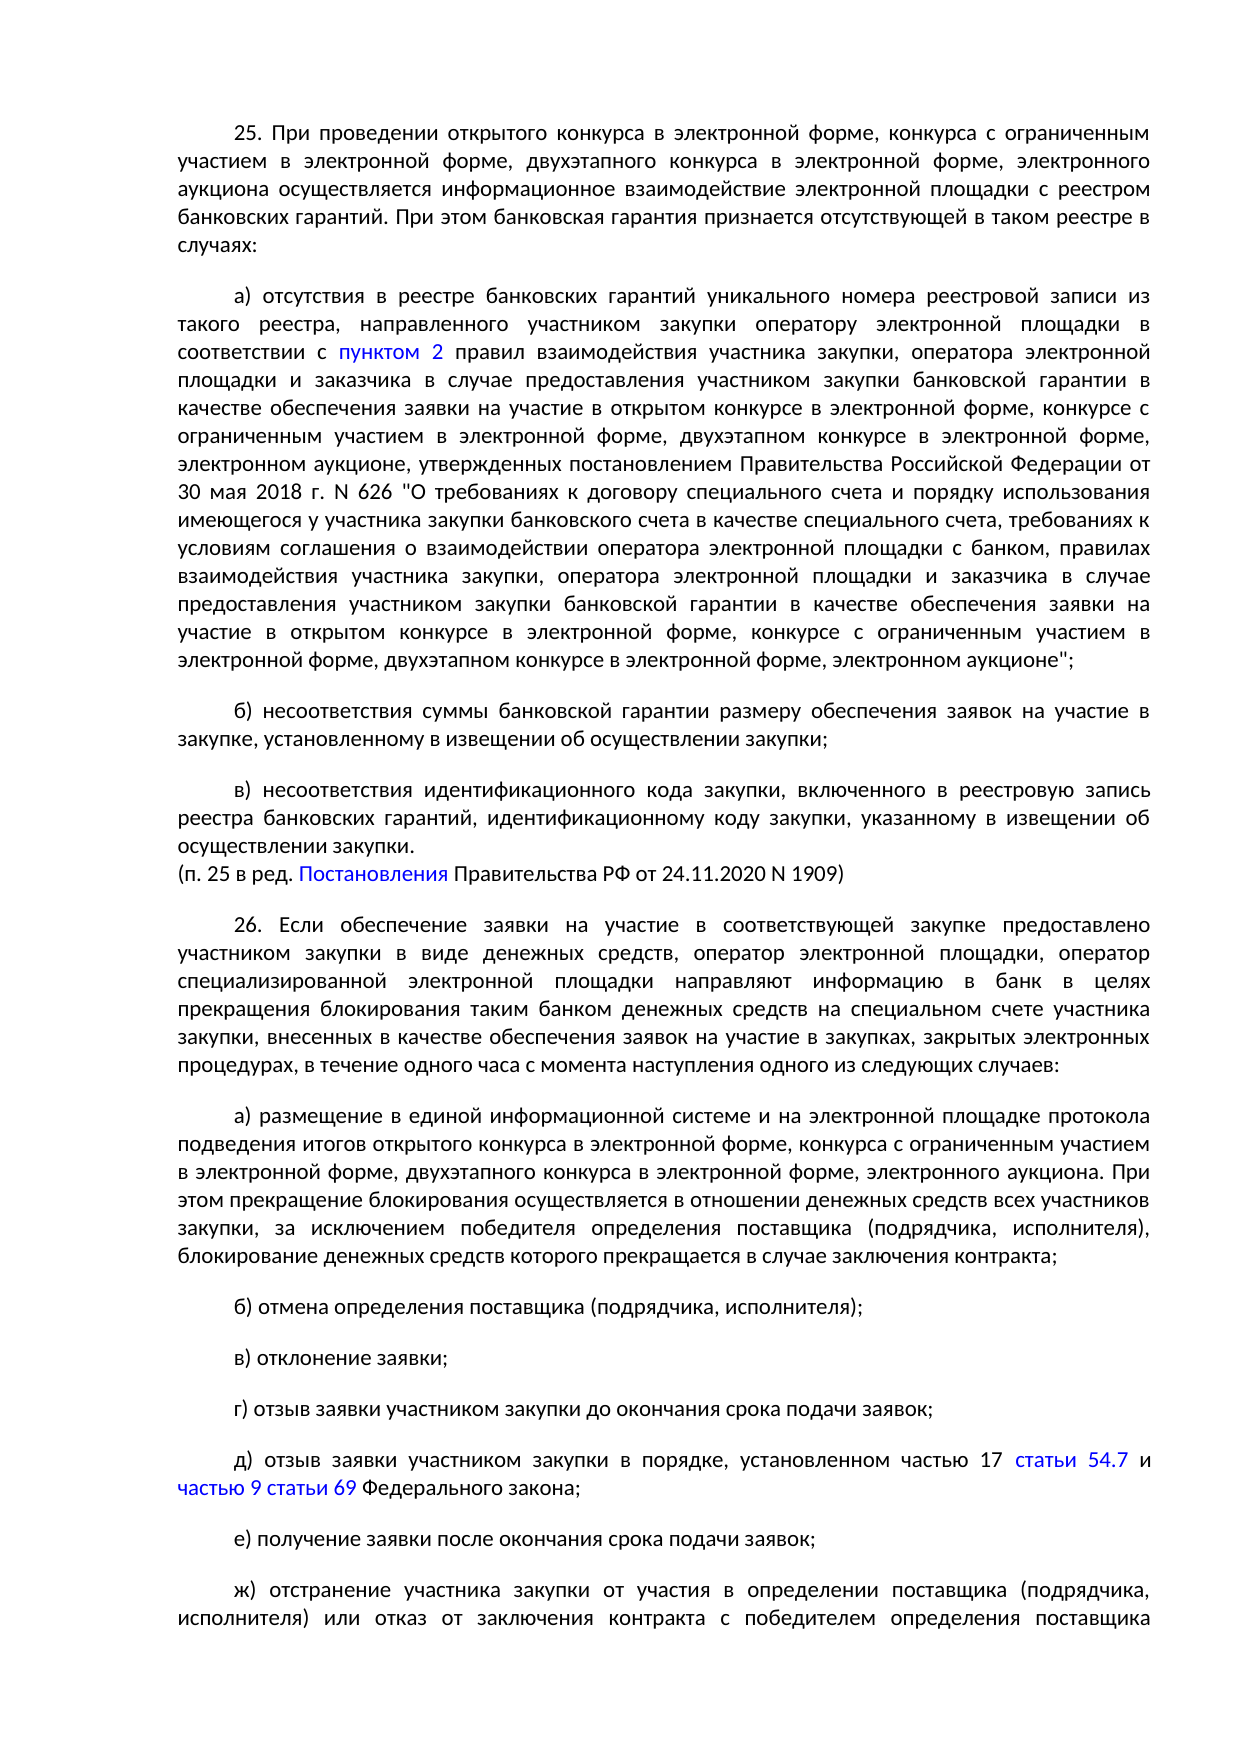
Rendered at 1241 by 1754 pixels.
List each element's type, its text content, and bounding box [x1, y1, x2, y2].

text в) несоответствия идентификационного кода закупки, включенного в реестровую запись реестра банковских гарантий, идентификационному коду закупки, указанному в извещении об осуществлении закупки. [177, 775, 1152, 859]
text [177, 1575, 1152, 1631]
text в) отклонение заявки; [177, 1343, 1152, 1371]
text г) отзыв заявки участником закупки до окончания срока подачи заявок; [177, 1394, 1152, 1422]
text е) получение заявки после окончания срока подачи заявок; [177, 1524, 1152, 1552]
text б) несоответствия суммы банковской гарантии размеру обеспечения заявок на участие в закупке, установленному в извещении об осуществлении закупки; [177, 696, 1152, 752]
text 25. При проведении открытого конкурса в электронной форме, конкурса с ограниченным участием в электронной форме, двухэтапного конкурса в электронной форме, электронного аукциона осуществляется информационное взаимодействие электронной площадки с реестром банковских гарантий. При этом банковская гарантия признается отсутствующей в таком реестре в случаях: [177, 118, 1152, 258]
text а) размещение в единой информационной системе и на электронной площадке протокола подведения итогов открытого конкурса в электронной форме, конкурса с ограниченным участием в электронной форме, двухэтапного конкурса в электронной форме, электронного аукциона. При этом прекращение блокирования осуществляется в отношении денежных средств всех участников закупки, за исключением победителя определения поставщика (подрядчика, исполнителя), блокирование денежных средств которого прекращается в случае заключения контракта; [177, 1101, 1152, 1269]
text 26. Если обеспечение заявки на участие в соответствующей закупке предоставлено участником закупки в виде денежных средств, оператор электронной площадки, оператор специализированной электронной площадки направляют информацию в банк в целях прекращения блокирования таким банком денежных средств на специальном счете участника закупки, внесенных в качестве обеспечения заявок на участие в закупках, закрытых электронных процедурах, в течение одного часа с момента наступления одного из следующих случаев: [177, 910, 1152, 1078]
text д) отзыв заявки участником закупки в порядке, установленном частью 17 статьи 54.7 и частью 9 статьи 69 Федерального закона; [177, 1445, 1152, 1501]
text (п. 25 в ред. Постановления Правительства РФ от 24.11.2020 N 1909) [177, 859, 1152, 887]
text б) отмена определения поставщика (подрядчика, исполнителя); [177, 1292, 1152, 1320]
text а) отсутствия в реестре банковских гарантий уникального номера реестровой записи из такого реестра, направленного участником закупки оператору электронной площадки в соответствии с пунктом 2 правил взаимодействия участника закупки, оператора электронной площадки и заказчика в случае предоставления участником закупки банковской гарантии в качестве обеспечения заявки на участие в открытом конкурсе в электронной форме, конкурсе с ограниченным участием в электронной форме, двухэтапном конкурсе в электронной форме, электронном аукционе, утвержденных постановлением Правительства Российской Федерации от 30 мая 2018 г. N 626 "О требованиях к договору специального счета и порядку использования имеющегося у участника закупки банковского счета в качестве специального счета, требованиях к условиям соглашения о взаимодействии оператора электронной площадки с банком, правилах взаимодействия участника закупки, оператора электронной площадки и заказчика в случае предоставления участником закупки банковской гарантии в качестве обеспечения заявки на участие в открытом конкурсе в электронной форме, конкурсе с ограниченным участием в электронной форме, двухэтапном конкурсе в электронной форме, электронном аукционе"; [177, 281, 1152, 673]
